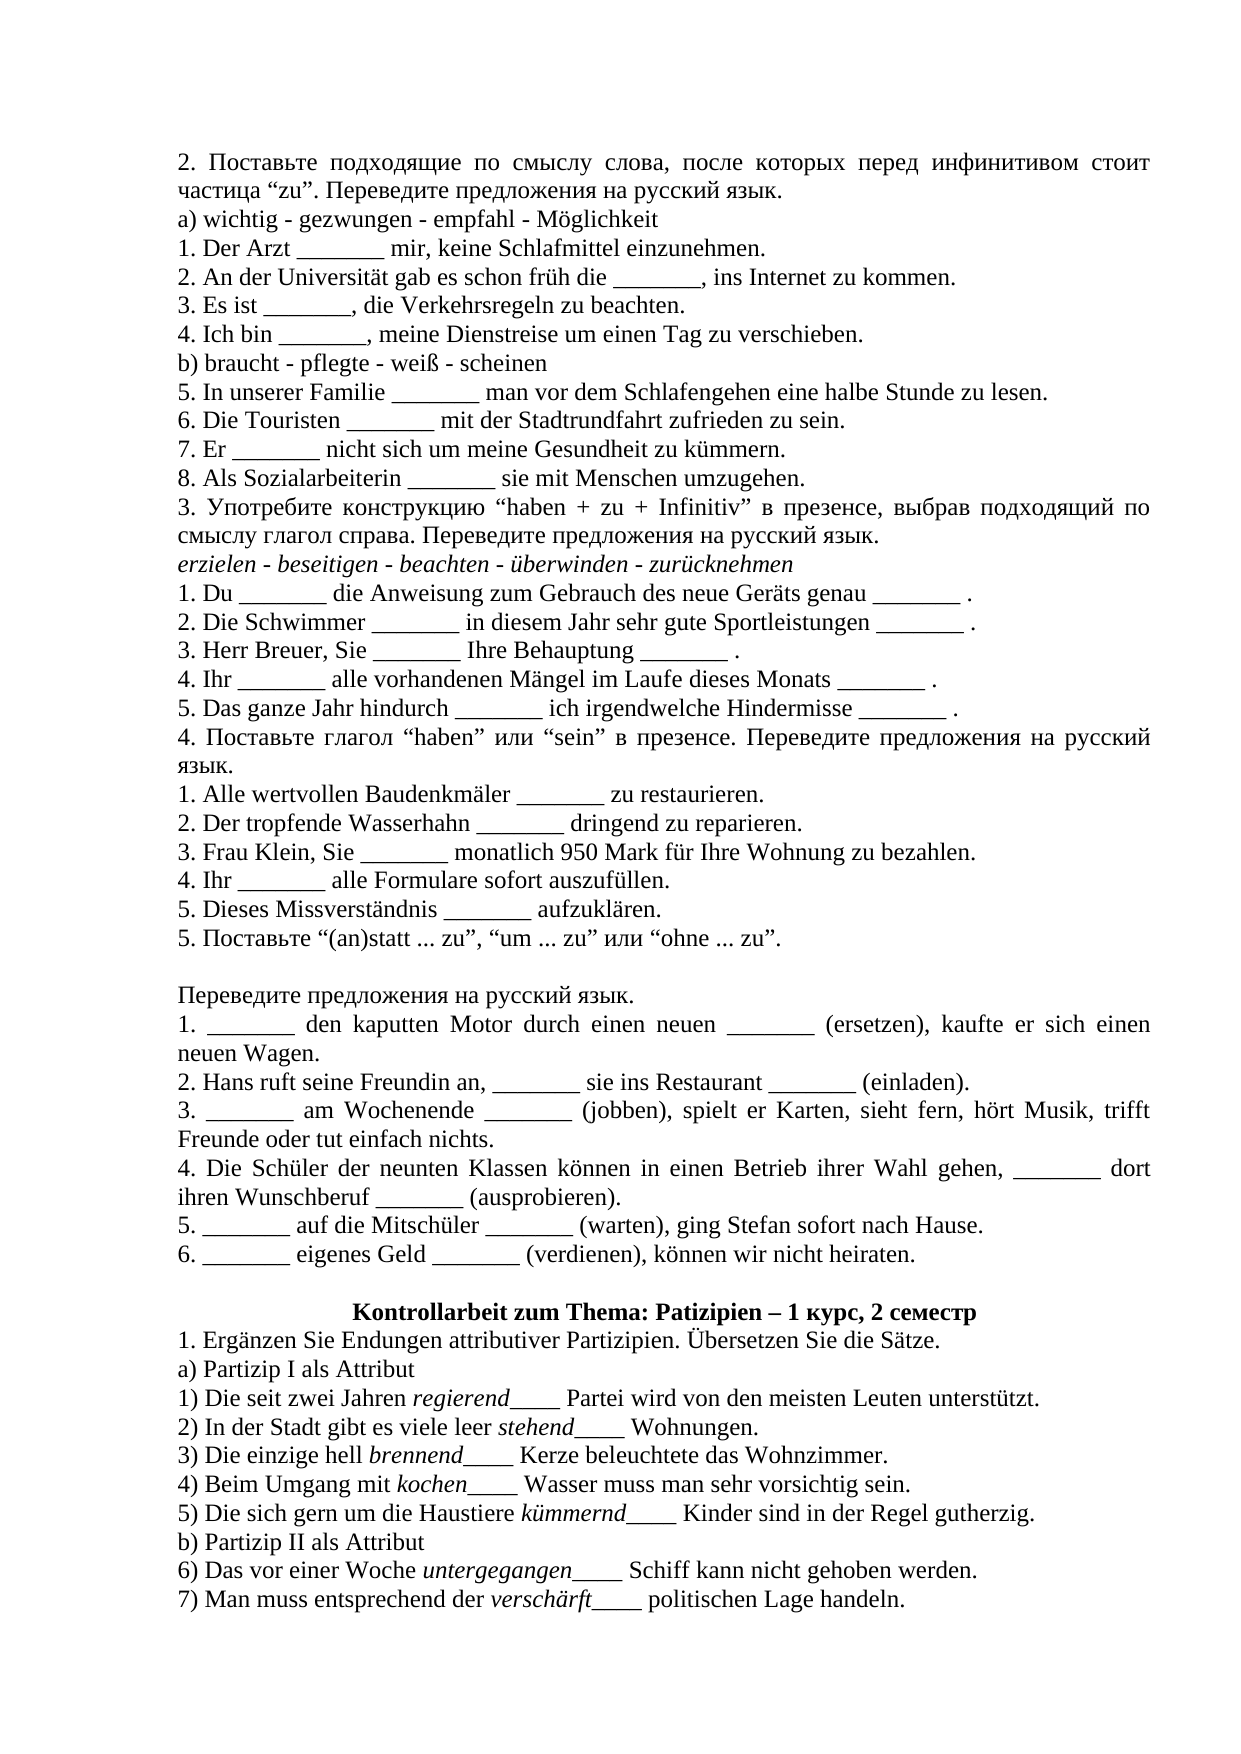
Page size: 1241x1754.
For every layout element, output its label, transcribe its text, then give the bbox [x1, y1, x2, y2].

text 3) Die einzige hell brennend____ Kerze beleuchtete das Wohnzimmer. [177, 1441, 1152, 1469]
text 1. Du _______ die Anweisung zum Gebrauch des neue Geräts genau _______ . [177, 578, 1152, 607]
text a) wichtig - gezwungen - empfahl - Möglichkeit [177, 204, 1152, 233]
text 4. Ihr _______ alle Formulare sofort auszufüllen. [177, 866, 1152, 894]
text 4. Поставьте глагол “haben” или “sein” в презенсе. Переведите предложения на русский язык. [177, 722, 1152, 779]
text 8. Als Sozialarbeiterin _______ sie mit Menschen umzugehen. [177, 463, 1152, 492]
text 5. Dieses Missverständnis _______ aufzuklären. [177, 894, 1152, 923]
text 5) Die sich gern um die Haustiere kümmernd____ Kinder sind in der Regel gutherzig. [177, 1498, 1152, 1527]
text 4. Ihr _______ alle vorhandenen Mängel im Laufe dieses Monats _______ . [177, 664, 1152, 693]
text 1. _______ den kaputten Motor durch einen neuen _______ (ersetzen), kaufte er sich einen neuen Wagen. [177, 1009, 1152, 1067]
text b) braucht - pflegte - weiß - scheinen [177, 348, 1152, 377]
text 6. _______ eigenes Geld _______ (verdienen), können wir nicht heiraten. [177, 1239, 1152, 1268]
text 3. Herr Breuer, Sie _______ Ihre Behauptung _______ . [177, 636, 1152, 664]
text 1. Ergänzen Sie Endungen attributiver Partizipien. Übersetzen Sie die Sätze. [177, 1326, 1152, 1354]
text a) Partizip I als Attribut [177, 1354, 1152, 1383]
text b) Partizip II als Attribut [177, 1527, 1152, 1556]
text 1) Die seit zwei Jahren regierend____ Partei wird von den meisten Leuten unterstützt. [177, 1383, 1152, 1412]
text 5. Поставьте “(an)statt ... zu”, “um ... zu” или “ohne ... zu”. [177, 923, 1152, 952]
text 3. Frau Klein, Sie _______ monatlich 950 Mark für Ihre Wohnung zu bezahlen. [177, 837, 1152, 866]
text 4. Ich bin _______, meine Dienstreise um einen Tag zu verschieben. [177, 319, 1152, 348]
text 7. Er _______ nicht sich um meine Gesundheit zu kümmern. [177, 434, 1152, 463]
text 2. Der tropfende Wasserhahn _______ dringend zu reparieren. [177, 808, 1152, 837]
text 7) Man muss entsprechend der verschärft____ politischen Lage handeln. [177, 1584, 1152, 1613]
text 5. Das ganze Jahr hindurch _______ ich irgendwelche Hindermisse _______ . [177, 693, 1152, 722]
text Kontrollarbeit zum Thema: Patizipien – 1 курс, 2 семестр [177, 1297, 1152, 1326]
text 3. Употребите конструкцию “haben + zu + Infinitiv” в презенсе, выбрав подходящий по смыслу глагол справа. Переведите предложения на русский язык. [177, 492, 1152, 549]
text 4) Beim Umgang mit kochen____ Wasser muss man sehr vorsichtig sein. [177, 1469, 1152, 1498]
text 6. Die Touristen _______ mit der Stadtrundfahrt zufrieden zu sein. [177, 406, 1152, 434]
text 6) Das vor einer Woche untergegangen____ Schiff kann nicht gehoben werden. [177, 1556, 1152, 1584]
text 2. An der Universität gab es schon früh die _______, ins Internet zu kommen. [177, 262, 1152, 291]
text 5. _______ auf die Mitschüler _______ (warten), ging Stefan sofort nach Hause. [177, 1211, 1152, 1239]
text 2. Поставьте подходящие по смыслу слова, после которых перед инфинитивом стоит частица “zu”. Переведите предложения на русский язык. [177, 147, 1152, 204]
text 1. Alle wertvollen Baudenkmäler _______ zu restaurieren. [177, 779, 1152, 808]
text 3. _______ am Wochenende _______ (jobben), spielt er Karten, sieht fern, hört Musik, trifft Freunde oder tut einfach nichts. [177, 1096, 1152, 1153]
text 4. Die Schüler der neunten Klassen können in einen Betrieb ihrer Wahl gehen, _______ dort ihren Wunschberuf _______ (ausprobieren). [177, 1153, 1152, 1211]
text 2. Hans ruft seine Freundin an, _______ sie ins Restaurant _______ (einladen). [177, 1067, 1152, 1096]
text 2) In der Stadt gibt es viele leer stehend____ Wohnungen. [177, 1412, 1152, 1441]
text Переведите предложения на русский язык. [177, 981, 1152, 1009]
text 1. Der Arzt _______ mir, keine Schlafmittel einzunehmen. [177, 233, 1152, 262]
text 5. In unserer Familie _______ man vor dem Schlafengehen eine halbe Stunde zu lesen. [177, 377, 1152, 406]
text 2. Die Schwimmer _______ in diesem Jahr sehr gute Sportleistungen _______ . [177, 607, 1152, 636]
text erzielen - beseitigen - beachten - überwinden - zurücknehmen [177, 549, 1152, 578]
text 3. Es ist _______, die Verkehrsregeln zu beachten. [177, 291, 1152, 319]
